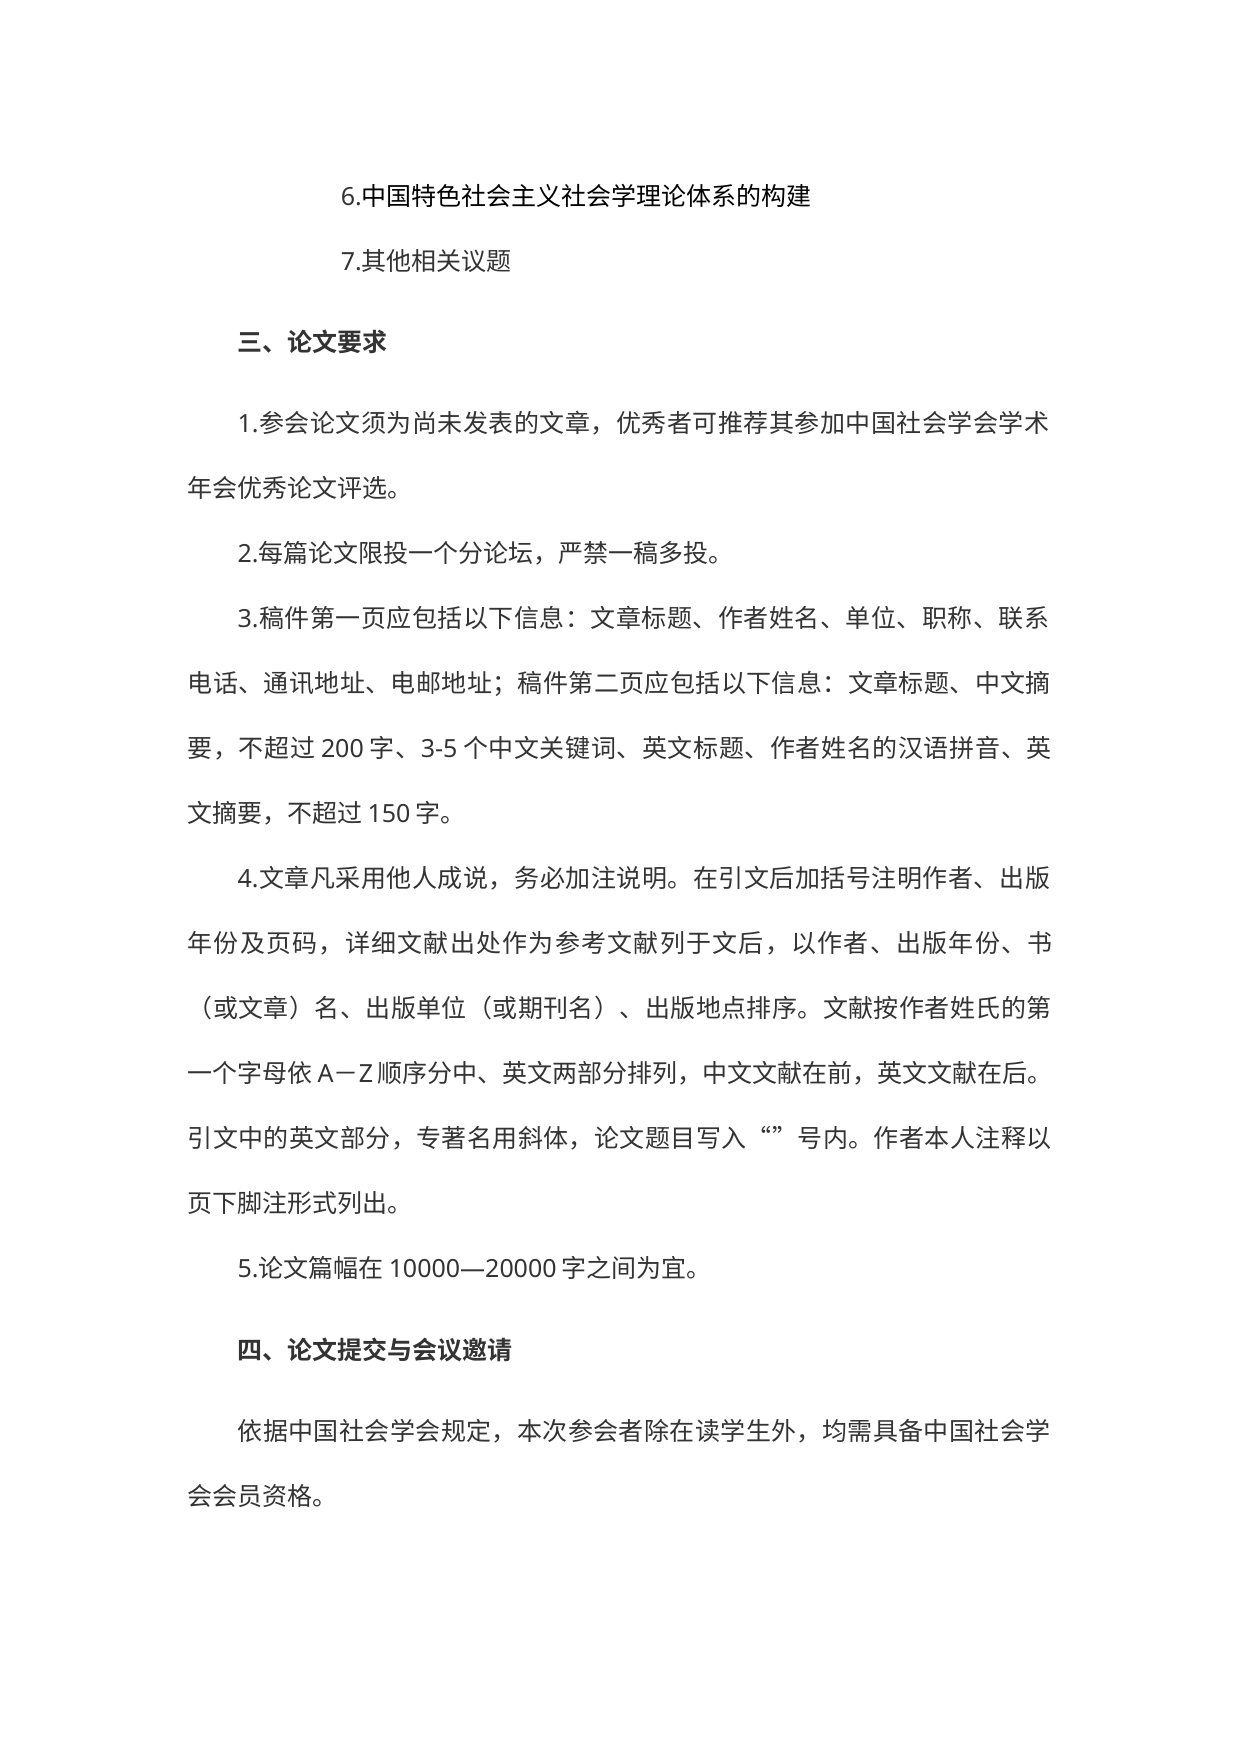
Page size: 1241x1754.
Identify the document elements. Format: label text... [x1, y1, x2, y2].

text 3.稿件第一页应包括以下信息：文章标题、作者姓名、单位、职称、联系电话、通讯地址、电邮地址；稿件第二页应包括以下信息：文章标题、中文摘要，不超过200字、3-5个中文关键词、英文标题、作者姓名的汉语拼音、英文摘要，不超过150字。 [187, 584, 1053, 844]
text 7.其他相关议题 [341, 227, 1053, 292]
text 四、论文提交与会议邀请 [187, 1316, 1053, 1381]
text 4.文章凡采用他人成说，务必加注说明。在引文后加括号注明作者、出版年份及页码，详细文献出处作为参考文献列于文后，以作者、出版年份、书（或文章）名、出版单位（或期刊名）、出版地点排序。文献按作者姓氏的第一个字母依A－Z顺序分中、英文两部分排列，中文文献在前，英文文献在后。引文中的英文部分，专著名用斜体，论文题目写入“”号内。作者本人注释以页下脚注形式列出。 [187, 844, 1053, 1234]
text 2.每篇论文限投一个分论坛，严禁一稿多投。 [187, 519, 1053, 584]
text 三、论文要求 [187, 308, 1053, 373]
text 6.中国特色社会主义社会学理论体系的构建 [341, 162, 1053, 227]
text 依据中国社会学会规定，本次参会者除在读学生外，均需具备中国社会学会会员资格。 [187, 1397, 1053, 1527]
text 5.论文篇幅在10000—20000字之间为宜。 [187, 1234, 1053, 1299]
text 1.参会论文须为尚未发表的文章，优秀者可推荐其参加中国社会学会学术年会优秀论文评选。 [187, 389, 1053, 519]
